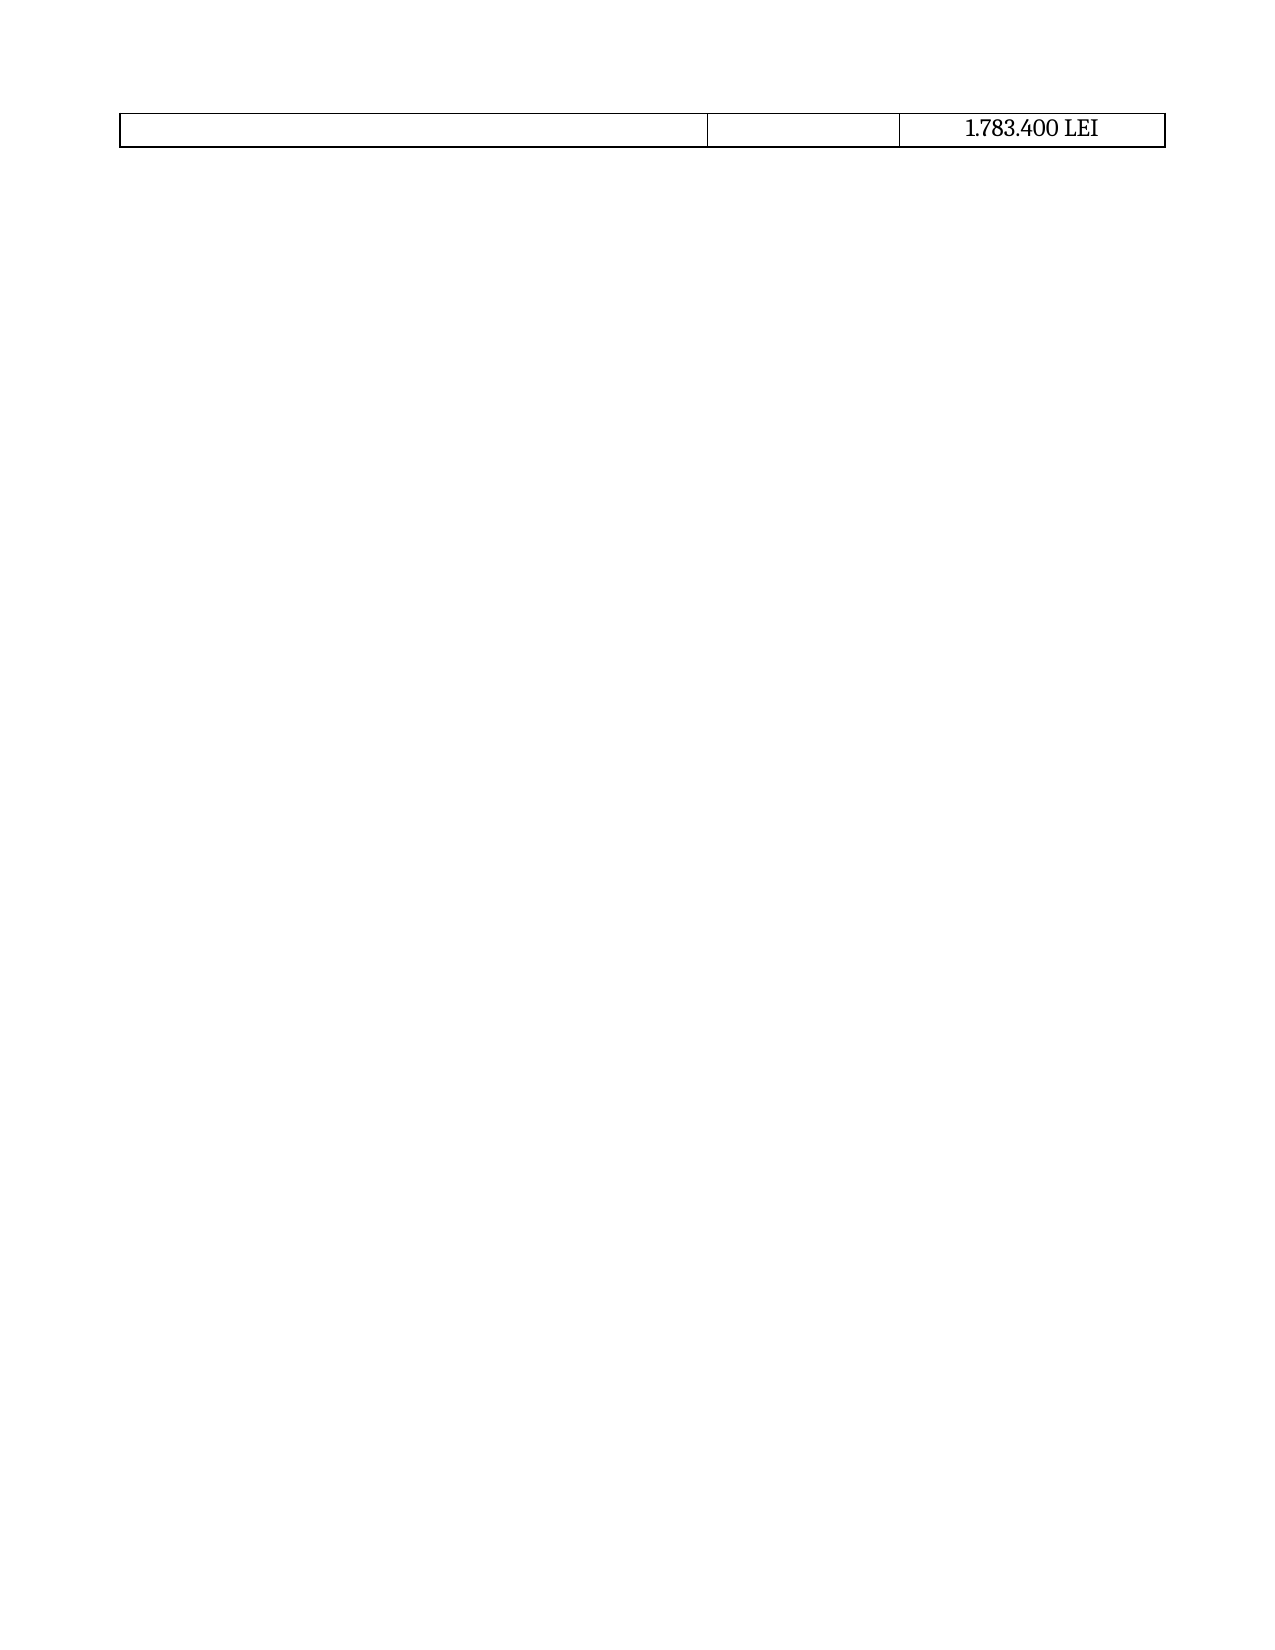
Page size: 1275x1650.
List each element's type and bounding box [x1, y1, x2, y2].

table_cell [121, 114, 707, 146]
table_cell [708, 114, 899, 146]
table_cell [900, 114, 1164, 146]
